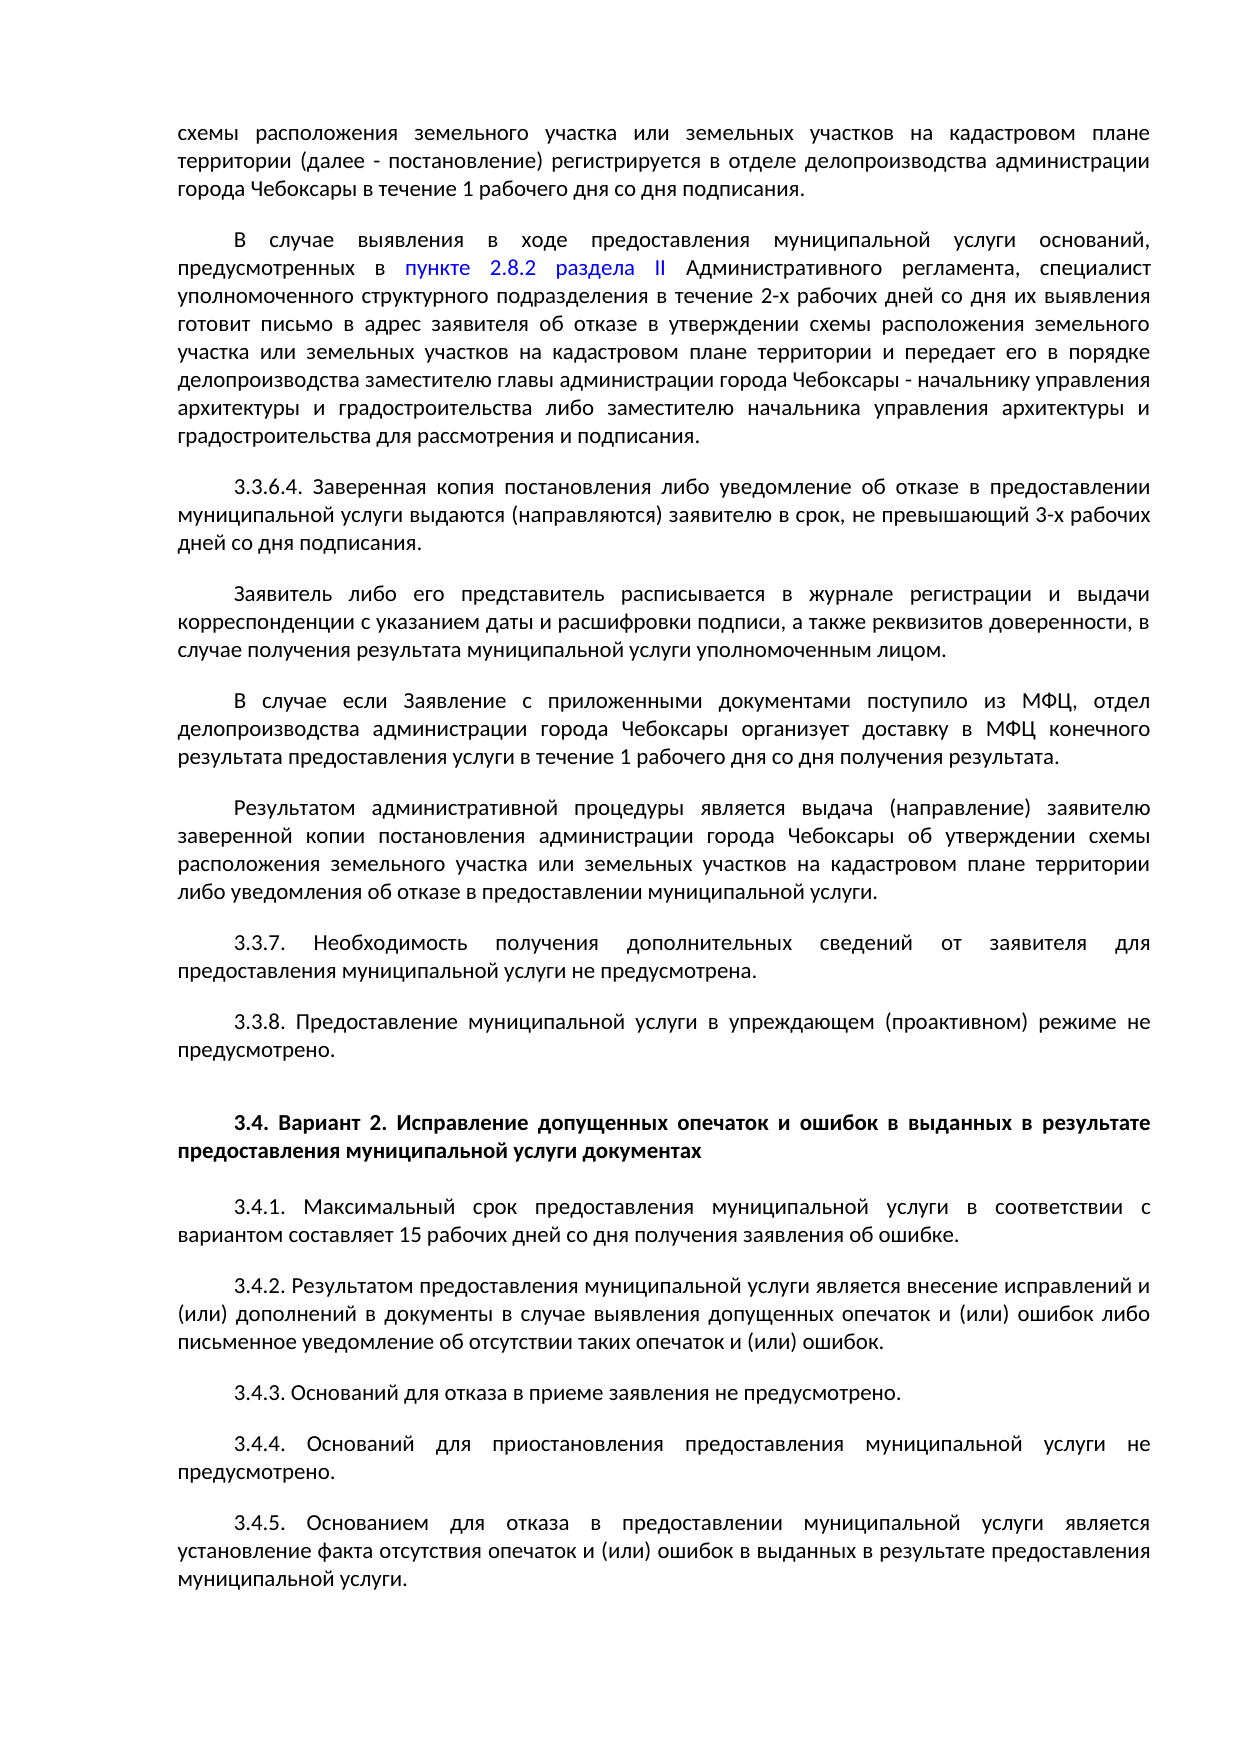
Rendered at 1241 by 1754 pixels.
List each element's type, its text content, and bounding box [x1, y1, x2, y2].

text В случае выявления в ходе предоставления муниципальной услуги оснований, предусмотренных в пункте 2.8.2 раздела II Административного регламента, специалист уполномоченного структурного подразделения в течение 2-х рабочих дней со дня их выявления готовит письмо в адрес заявителя об отказе в утверждении схемы расположения земельного участка или земельных участков на кадастровом плане территории и передает его в порядке делопроизводства заместителю главы администрации города Чебоксары - начальнику управления архитектуры и градостроительства либо заместителю начальника управления архитектуры и градостроительства для рассмотрения и подписания. [177, 225, 1152, 449]
text 3.4.4. Оснований для приостановления предоставления муниципальной услуги не предусмотрено. [177, 1429, 1152, 1485]
text Заявитель либо его представитель расписывается в журнале регистрации и выдачи корреспонденции с указанием даты и расшифровки подписи, а также реквизитов доверенности, в случае получения результата муниципальной услуги уполномоченным лицом. [177, 579, 1152, 663]
text В случае если Заявление с приложенными документами поступило из МФЦ, отдел делопроизводства администрации города Чебоксары организует доставку в МФЦ конечного результата предоставления услуги в течение 1 рабочего дня со дня получения результата. [177, 686, 1152, 770]
text 3.4.3. Оснований для отказа в приеме заявления не предусмотрено. [177, 1378, 1152, 1406]
text 3.4.5. Основанием для отказа в предоставлении муниципальной услуги является установление факта отсутствия опечаток и (или) ошибок в выданных в результате предоставления муниципальной услуги. [177, 1508, 1152, 1592]
text 3.3.8. Предоставление муниципальной услуги в упреждающем (проактивном) режиме не предусмотрено. [177, 1007, 1152, 1063]
text 3.3.7. Необходимость получения дополнительных сведений от заявителя для предоставления муниципальной услуги не предусмотрена. [177, 928, 1152, 984]
text Результатом административной процедуры является выдача (направление) заявителю заверенной копии постановления администрации города Чебоксары об утверждении схемы расположения земельного участка или земельных участков на кадастровом плане территории либо уведомления об отказе в предоставлении муниципальной услуги. [177, 793, 1152, 905]
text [177, 118, 1152, 202]
text 3.4.2. Результатом предоставления муниципальной услуги является внесение исправлений и (или) дополнений в документы в случае выявления допущенных опечаток и (или) ошибок либо письменное уведомление об отсутствии таких опечаток и (или) ошибок. [177, 1271, 1152, 1355]
text 3.4.1. Максимальный срок предоставления муниципальной услуги в соответствии с вариантом составляет 15 рабочих дней со дня получения заявления об ошибке. [177, 1192, 1152, 1248]
title 3.4. Вариант 2. Исправление допущенных опечаток и ошибок в выданных в результате предоставления муниципальной услуги документах [177, 1108, 1152, 1164]
text 3.3.6.4. Заверенная копия постановления либо уведомление об отказе в предоставлении муниципальной услуги выдаются (направляются) заявителю в срок, не превышающий 3-х рабочих дней со дня подписания. [177, 472, 1152, 556]
